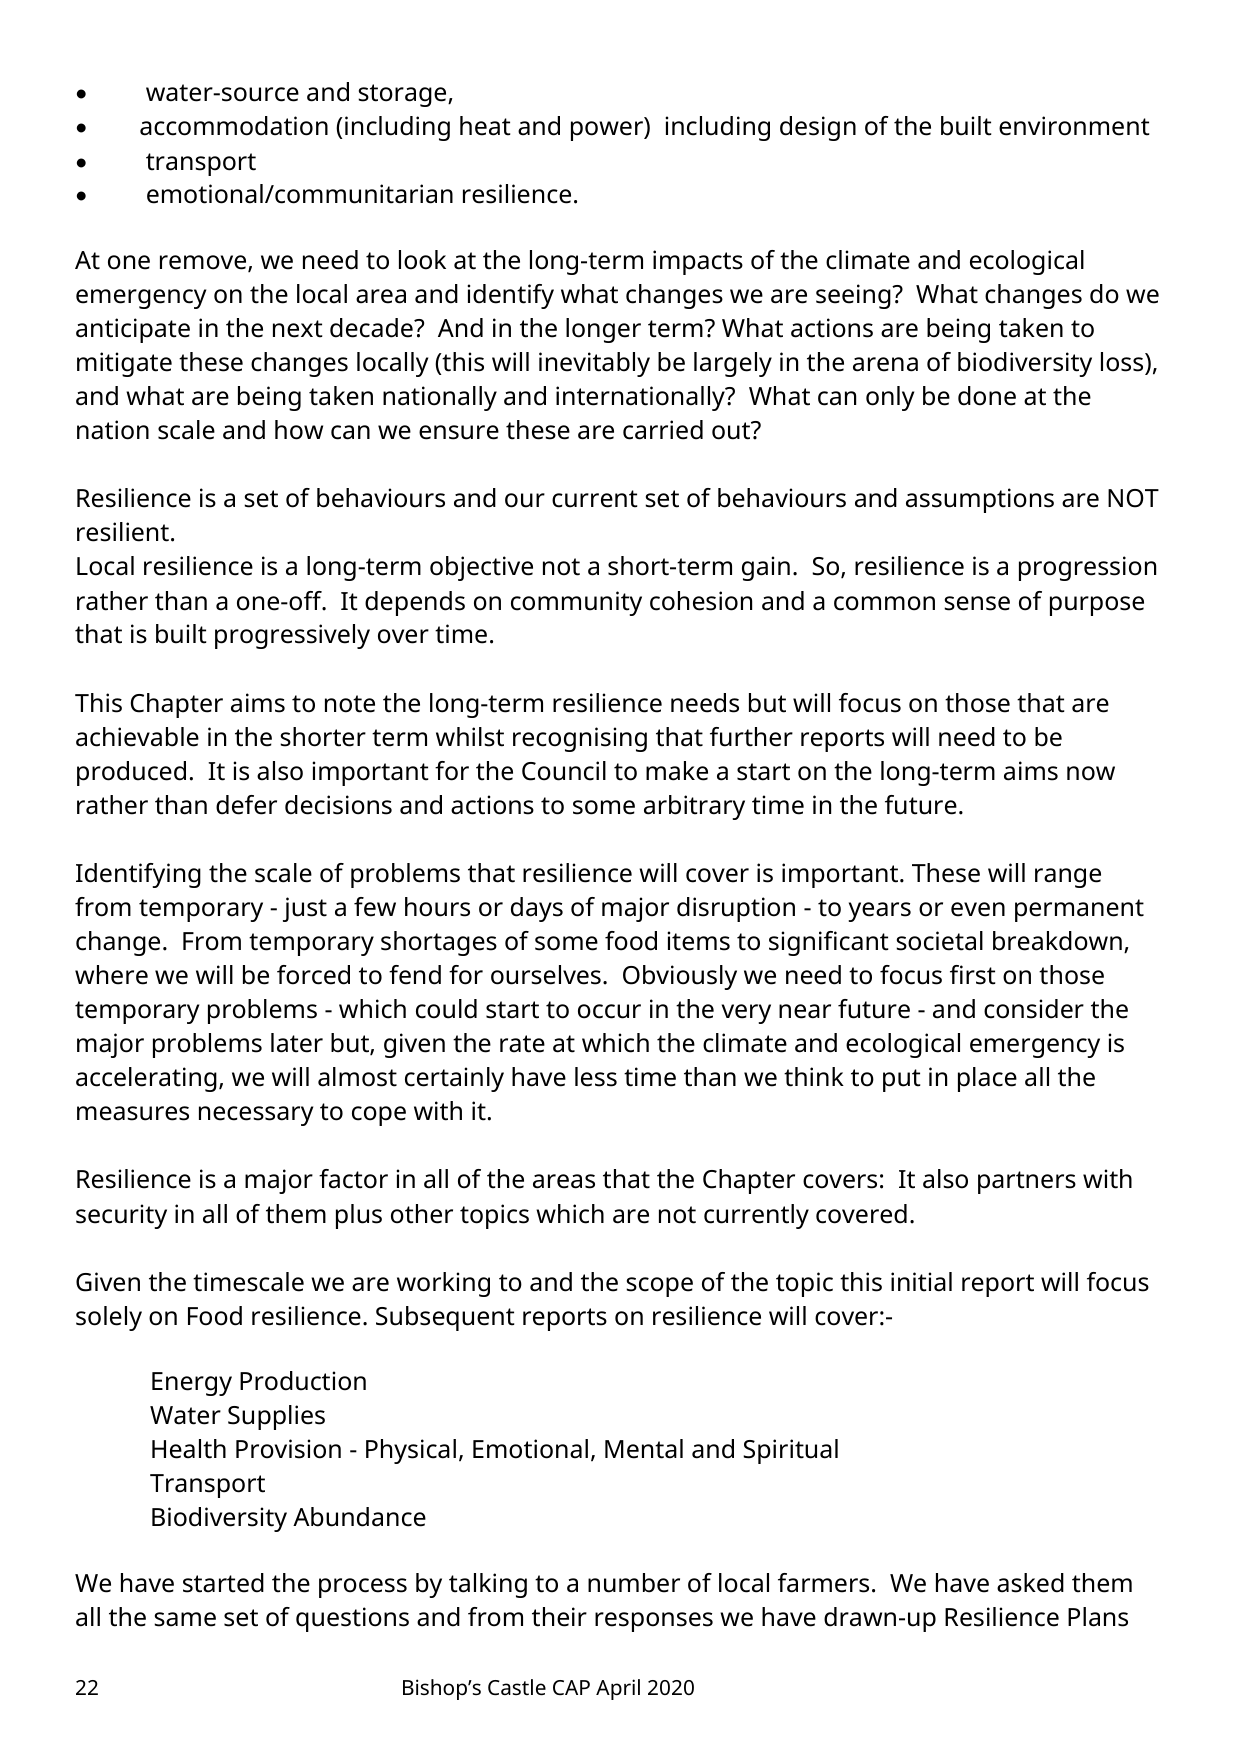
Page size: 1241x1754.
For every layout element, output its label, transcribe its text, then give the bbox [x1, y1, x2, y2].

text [75, 1565, 1165, 1633]
text Transport [75, 1466, 1165, 1500]
text Energy Production [75, 1364, 1165, 1398]
text Given the timescale we are working to and the scope of the topic this initial report will focus solely on Food resilience. Subsequent reports on resilience will cover:- [75, 1264, 1165, 1332]
text Resilience is a major factor in all of the areas that the Chapter covers: It also partners with security in all of them plus other topics which are not currently covered. [75, 1162, 1165, 1230]
list accommodation (including heat and power) including design of the built environment [75, 109, 1165, 143]
list water-source and storage, [75, 75, 1165, 109]
text Biodiversity Abundance [75, 1500, 1165, 1534]
list emotional/communitarian resilience. [75, 177, 1165, 211]
text Identifying the scale of problems that resilience will cover is important. These will range from temporary - just a few hours or days of major disruption - to years or even permanent change. From temporary shortages of some food items to significant societal breakdown, where we will be forced to fend for ourselves. Obviously we need to focus first on those temporary problems - which could start to occur in the very near future - and consider the major problems later but, given the rate at which the climate and ecological emergency is accelerating, we will almost certainly have less time than we think to put in place all the measures necessary to cope with it. [75, 856, 1165, 1128]
text Health Provision - Physical, Emotional, Mental and Spiritual [75, 1432, 1165, 1466]
text At one remove, we need to look at the long-term impacts of the climate and ecological emergency on the local area and identify what changes we are seeing? What changes do we anticipate in the next decade? And in the longer term? What actions are being taken to mitigate these changes locally (this will inevitably be largely in the arena of biodiversity loss), and what are being taken nationally and internationally? What can only be done at the nation scale and how can we ensure these are carried out? [75, 242, 1165, 447]
text This Chapter aims to note the long-term resilience needs but will focus on those that are achievable in the shorter term whilst recognising that further reports will need to be produced. It is also important for the Council to make a start on the long-term aims now rather than defer decisions and actions to some arbitrary time in the future. [75, 685, 1165, 822]
list transport [75, 143, 1165, 177]
text Water Supplies [75, 1398, 1165, 1432]
text Local resilience is a long-term objective not a short-term gain. So, resilience is a progression rather than a one-off. It depends on community cohesion and a common sense of purpose that is built progressively over time. [75, 549, 1165, 651]
text Resilience is a set of behaviours and our current set of behaviours and assumptions are NOT resilient. [75, 481, 1165, 549]
